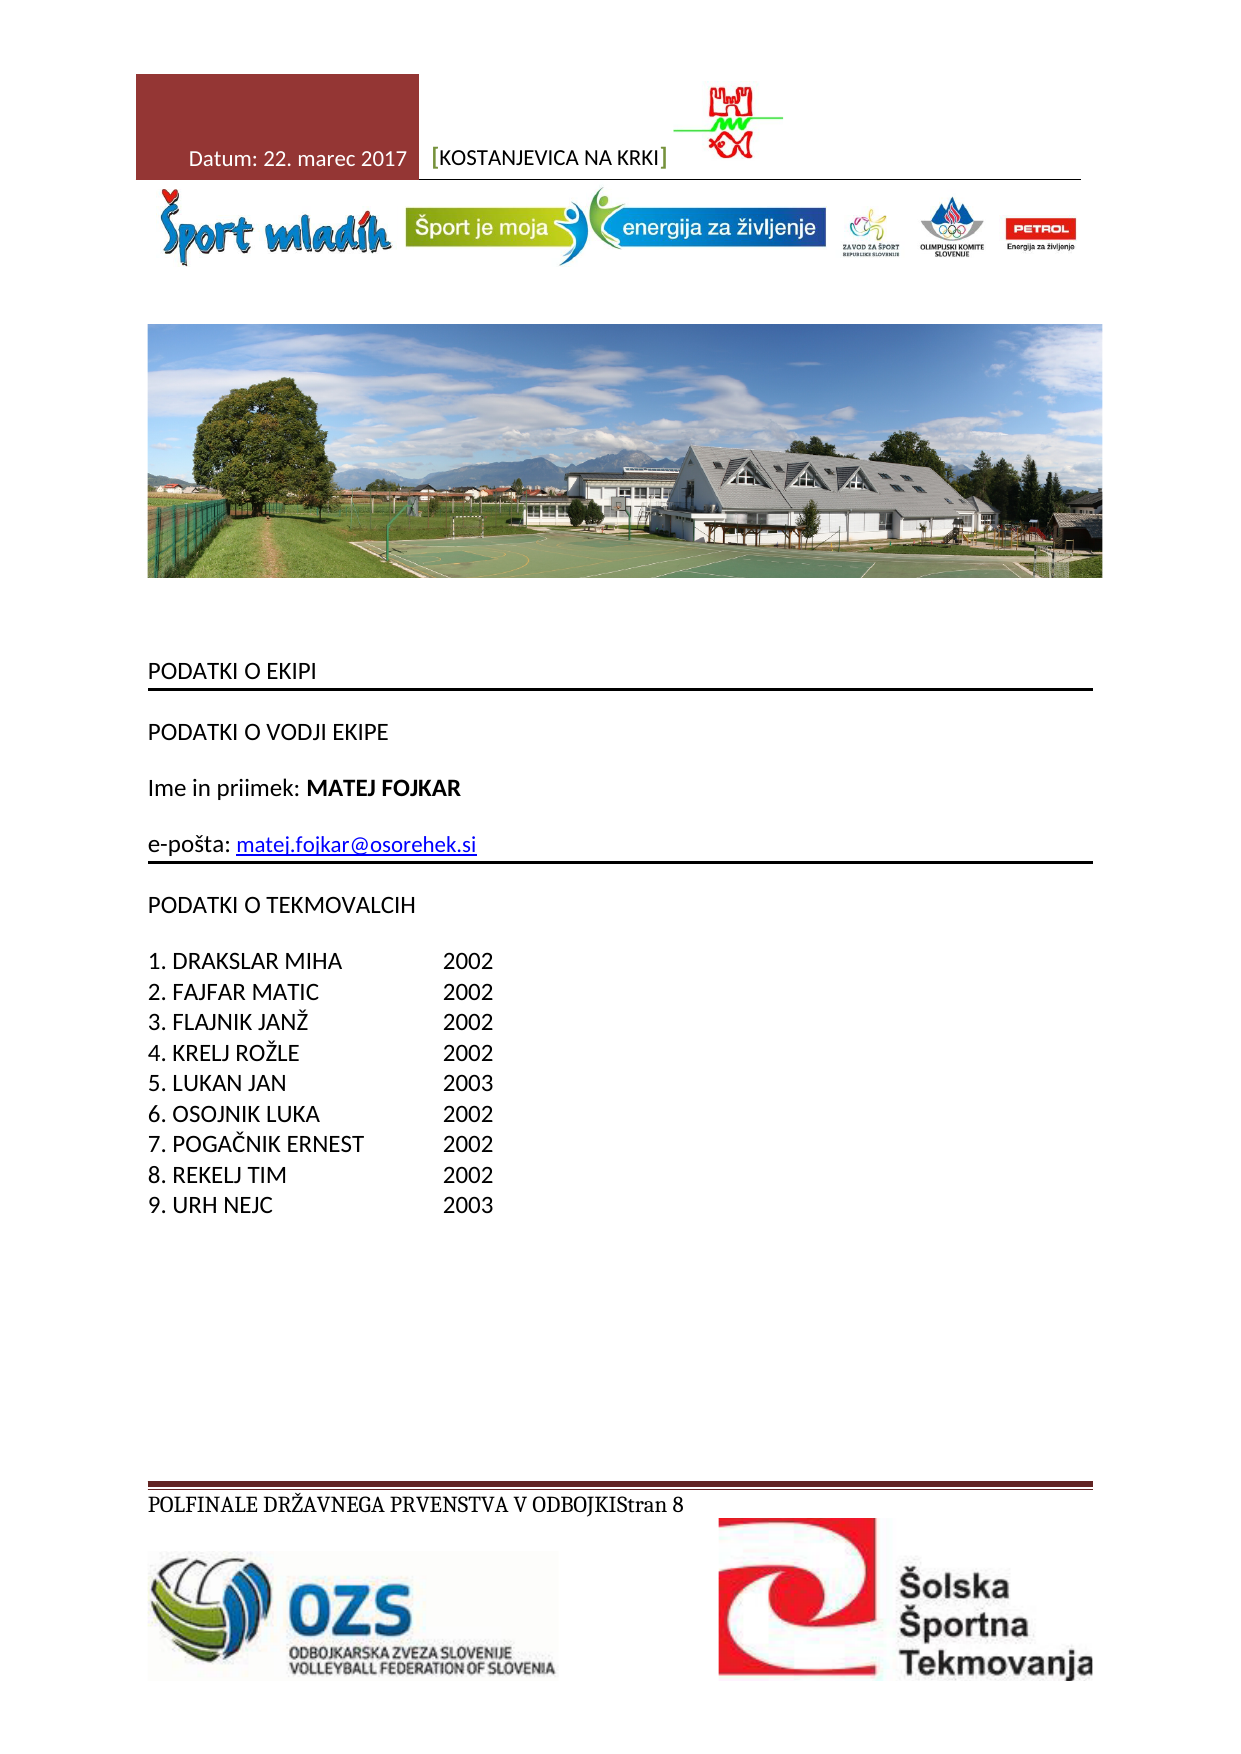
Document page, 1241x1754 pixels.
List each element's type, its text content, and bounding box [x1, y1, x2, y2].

text 8. REKELJ TIM 2002 [148, 1159, 1093, 1189]
text 2. FAJFAR MATIC 2002 [148, 976, 1093, 1006]
text PODATKI O EKIPI [148, 656, 1093, 688]
picture [147, 324, 1103, 578]
text 9. URH NEJC 2003 [148, 1189, 1093, 1220]
text 3. FLAJNIK JANŽ 2002 [148, 1006, 1093, 1037]
text e-pošta: matej.fojkar@osorehek.si [148, 828, 1093, 861]
text PODATKI O VODJI EKIPE [148, 717, 1093, 747]
text 7. POGAČNIK ERNEST 2002 [148, 1128, 1093, 1159]
text 4. KRELJ ROŽLE 2002 [148, 1037, 1093, 1067]
text Ime in priimek: MATEJ FOJKAR [148, 772, 1093, 803]
picture [673, 81, 784, 166]
text 5. LUKAN JAN 2003 [148, 1067, 1093, 1098]
text 6. OSOJNIK LUKA 2002 [148, 1098, 1093, 1128]
text 1. DRAKSLAR MIHA 2002 [148, 945, 1093, 976]
text PODATKI O TEKMOVALCIH [148, 889, 1093, 920]
